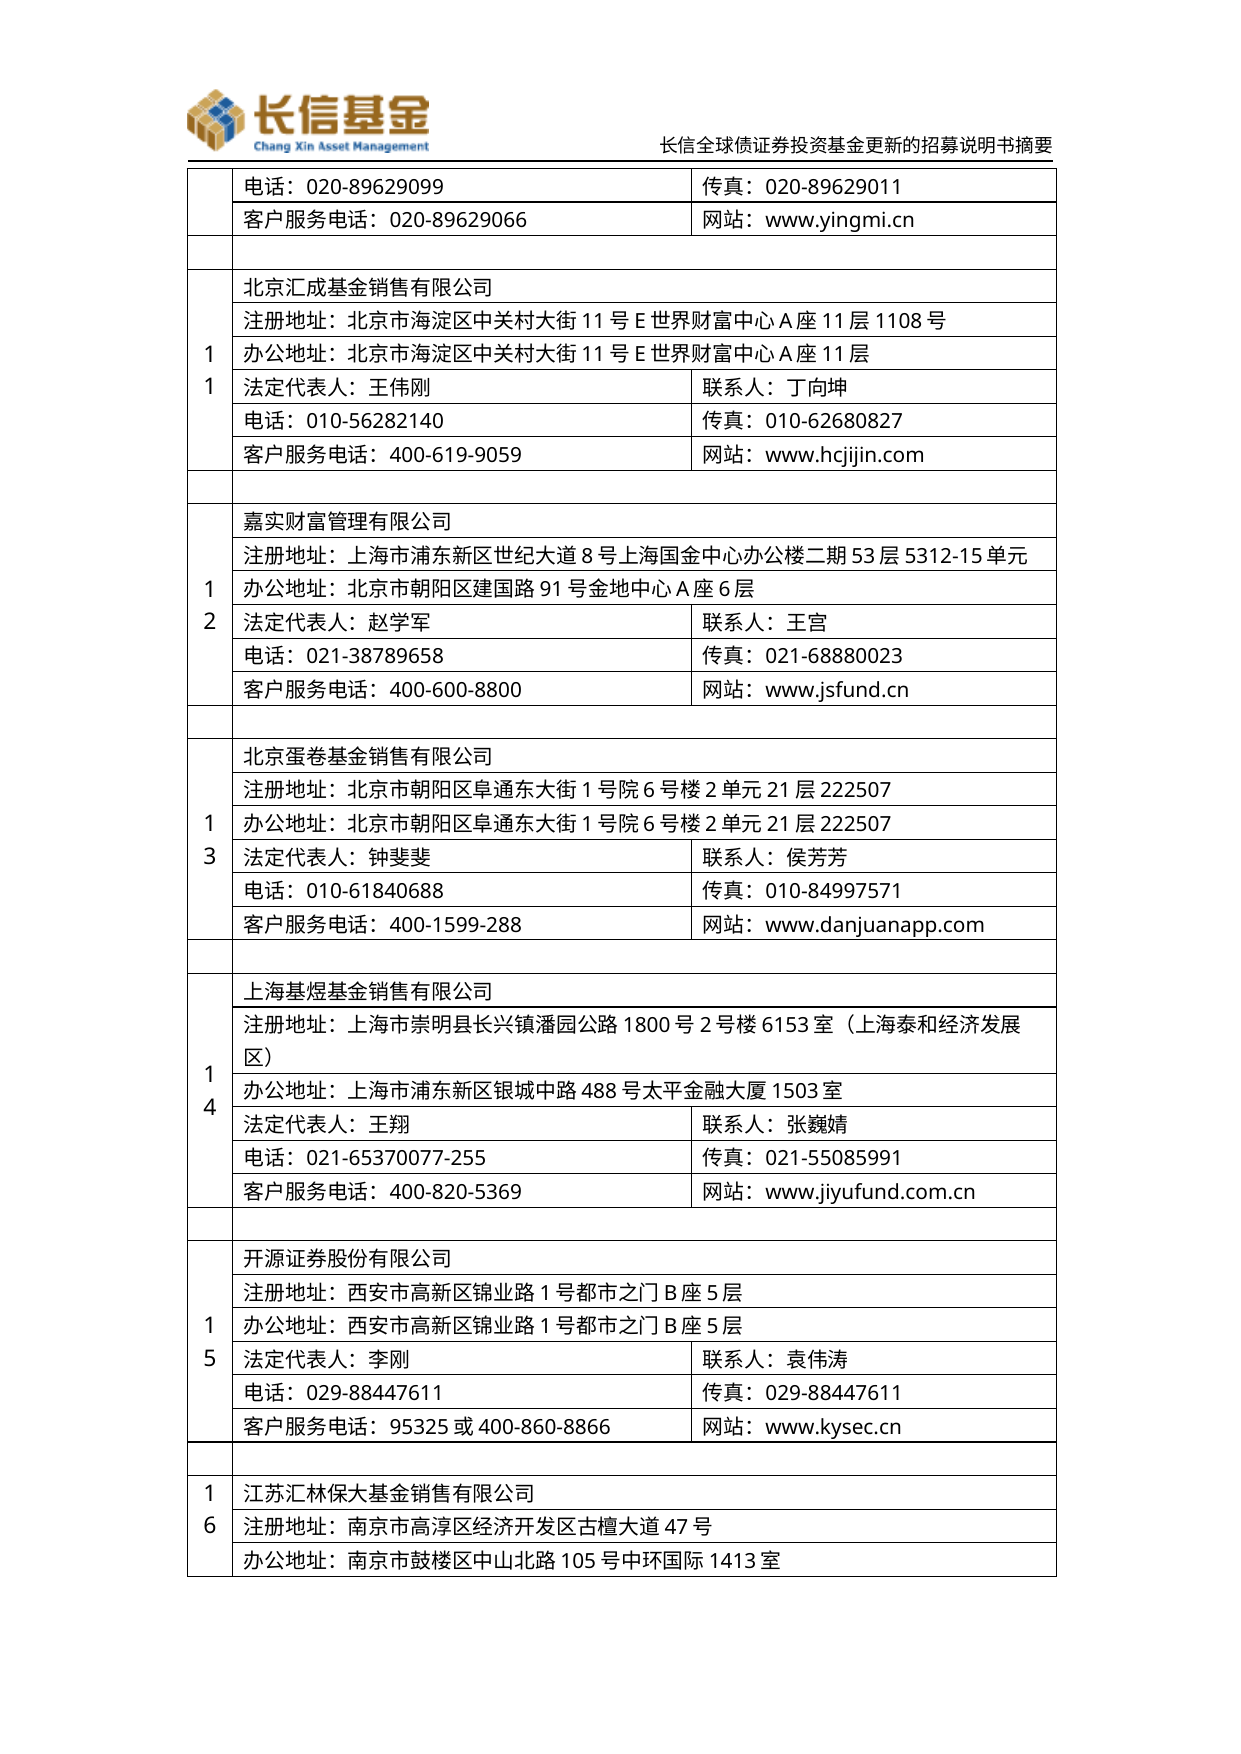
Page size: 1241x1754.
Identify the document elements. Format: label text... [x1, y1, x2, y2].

table_cell 传真：010-84997571 [692, 873, 1056, 906]
table_cell 办公地址：北京市朝阳区阜通东大街1号院6号楼2单元21层222507 [233, 806, 1056, 839]
table_cell [188, 940, 232, 973]
table_cell 嘉实财富管理有限公司 [233, 504, 1056, 537]
table_cell [233, 1443, 1056, 1475]
table_cell 13 [188, 739, 232, 939]
table_cell 12 [188, 504, 232, 704]
table_cell 北京汇成基金销售有限公司 [233, 270, 1056, 302]
table_cell 电话：021-65370077-255 [233, 1141, 691, 1173]
table_cell 14 [188, 974, 232, 1207]
table_cell 传真：010-62680827 [692, 404, 1056, 436]
table_cell 传真：021-55085991 [692, 1141, 1056, 1173]
table_cell 客户服务电话：020-89629066 [233, 203, 691, 235]
table_cell 注册地址：南京市高淳区经济开发区古檀大道47号 [233, 1510, 1056, 1542]
table_cell [233, 706, 1056, 738]
table_cell 办公地址：西安市高新区锦业路1号都市之门B座5层 [233, 1308, 1056, 1341]
table_cell 联系人：张巍婧 [692, 1107, 1056, 1139]
table_cell 注册地址：上海市崇明县长兴镇潘园公路1800号2号楼6153室（上海泰和经济发展区） [233, 1008, 1056, 1072]
table_cell 网站：www.kysec.cn [692, 1409, 1056, 1441]
table_cell 电话：020-89629099 [233, 169, 691, 201]
table_cell 上海基煜基金销售有限公司 [233, 974, 1056, 1006]
table_cell [188, 471, 232, 503]
table_cell 联系人：王宫 [692, 605, 1056, 637]
table_cell 传真：021-68880023 [692, 639, 1056, 671]
table_cell 传真：029-88447611 [692, 1375, 1056, 1408]
table_cell 电话：010-56282140 [233, 404, 691, 436]
table_cell 法定代表人：赵学军 [233, 605, 691, 637]
table_cell 网站：www.yingmi.cn [692, 203, 1056, 235]
table_cell 办公地址：南京市鼓楼区中山北路105号中环国际1413室 [233, 1543, 1056, 1576]
table_cell 客户服务电话：400-619-9059 [233, 437, 691, 470]
table_cell [188, 1208, 232, 1240]
table_cell 电话：021-38789658 [233, 639, 691, 671]
table_cell 网站：www.jsfund.cn [692, 672, 1056, 704]
table_cell [188, 706, 232, 738]
table_cell 办公地址：北京市朝阳区建国路91号金地中心A座6层 [233, 571, 1056, 604]
table_cell 联系人：侯芳芳 [692, 840, 1056, 872]
table_cell 法定代表人：王翔 [233, 1107, 691, 1139]
table_cell 客户服务电话：400-600-8800 [233, 672, 691, 704]
table_cell 江苏汇林保大基金销售有限公司 [233, 1476, 1056, 1508]
table_cell 电话：010-61840688 [233, 873, 691, 906]
table_cell [233, 236, 1056, 268]
table_cell [188, 1443, 232, 1475]
table_cell 15 [188, 1241, 232, 1441]
table_cell 注册地址：西安市高新区锦业路1号都市之门B座5层 [233, 1275, 1056, 1307]
table_cell 网站：www.jiyufund.com.cn [692, 1174, 1056, 1207]
table_cell 网站：www.danjuanapp.com [692, 907, 1056, 939]
table_cell 法定代表人：李刚 [233, 1342, 691, 1374]
table_cell [188, 236, 232, 268]
table_cell 办公地址：北京市海淀区中关村大街11号E世界财富中心A座11层 [233, 337, 1056, 369]
table_cell 电话：029-88447611 [233, 1375, 691, 1408]
table_cell 北京蛋卷基金销售有限公司 [233, 739, 1056, 772]
table_cell 注册地址：上海市浦东新区世纪大道8号上海国金中心办公楼二期53层5312-15单元 [233, 538, 1056, 570]
table_cell 法定代表人：钟斐斐 [233, 840, 691, 872]
table_cell 客户服务电话：95325或400-860-8866 [233, 1409, 691, 1441]
table_cell [233, 940, 1056, 973]
table_cell 客户服务电话：400-1599-288 [233, 907, 691, 939]
table_cell 传真：020-89629011 [692, 169, 1056, 201]
table_cell 11 [188, 270, 232, 470]
table_cell 客户服务电话：400-820-5369 [233, 1174, 691, 1207]
table_cell 联系人：丁向坤 [692, 370, 1056, 403]
table_cell 网站：www.hcjijin.com [692, 437, 1056, 470]
table_cell 注册地址：北京市朝阳区阜通东大街1号院6号楼2单元21层222507 [233, 773, 1056, 805]
table_cell [233, 471, 1056, 503]
table_cell 开源证券股份有限公司 [233, 1241, 1056, 1274]
picture [187, 88, 429, 153]
table_cell 16 [188, 1476, 232, 1576]
table_cell 办公地址：上海市浦东新区银城中路488号太平金融大厦1503室 [233, 1074, 1056, 1106]
table_cell 注册地址：北京市海淀区中关村大街11号E世界财富中心A座11层1108号 [233, 303, 1056, 336]
table_cell 法定代表人：王伟刚 [233, 370, 691, 403]
table_cell 联系人：袁伟涛 [692, 1342, 1056, 1374]
table_cell [233, 1208, 1056, 1240]
